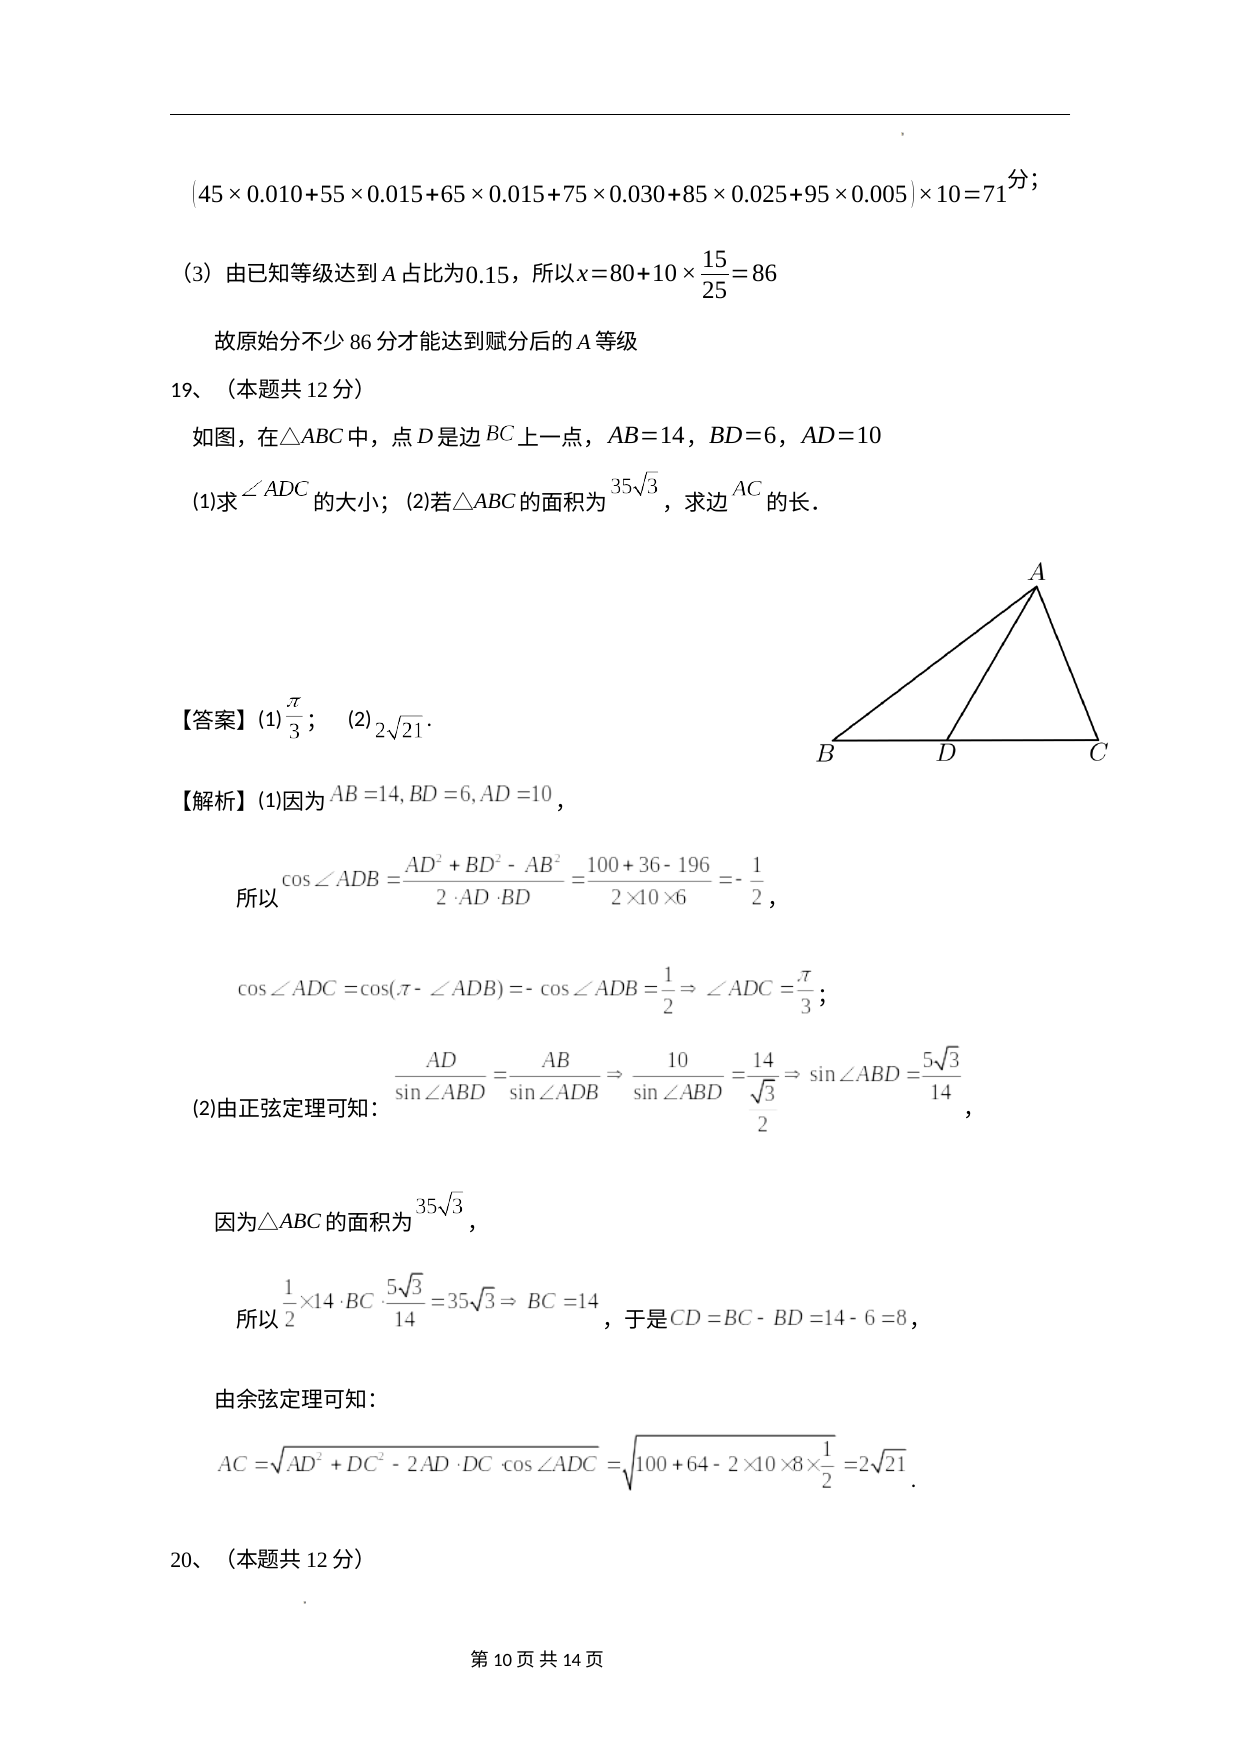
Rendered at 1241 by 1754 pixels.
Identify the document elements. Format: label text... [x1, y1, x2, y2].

text 分； [192, 162, 1070, 227]
text 故原始分不少86分才能达到赋分后的A等级 [170, 324, 1070, 355]
text （3）由已知等级达到A占比为，所以 [170, 243, 1070, 308]
text 【解析】(1)因为， [170, 767, 1070, 832]
text (1)求的大小； (2)若△ABC的面积为，求边的长． [170, 468, 1070, 533]
text 19、（本题共12分） [170, 371, 1070, 404]
text (2)由正弦定理可知：， [170, 1042, 1070, 1172]
picture [814, 560, 1110, 774]
text 如图，在△ABC中，点D是边上一点，，， [170, 419, 1070, 452]
text 所以， [170, 848, 1070, 945]
text 所以，于是， [170, 1269, 1070, 1366]
text 因为△ABC的面积为， [170, 1188, 1070, 1253]
text 【答案】(1)； (2). [170, 686, 814, 751]
text 由余弦定理可知： [170, 1382, 1070, 1414]
text . [170, 1430, 1070, 1528]
list 20、（本题共12分） [170, 1541, 1070, 1574]
text ； [170, 961, 1070, 1026]
